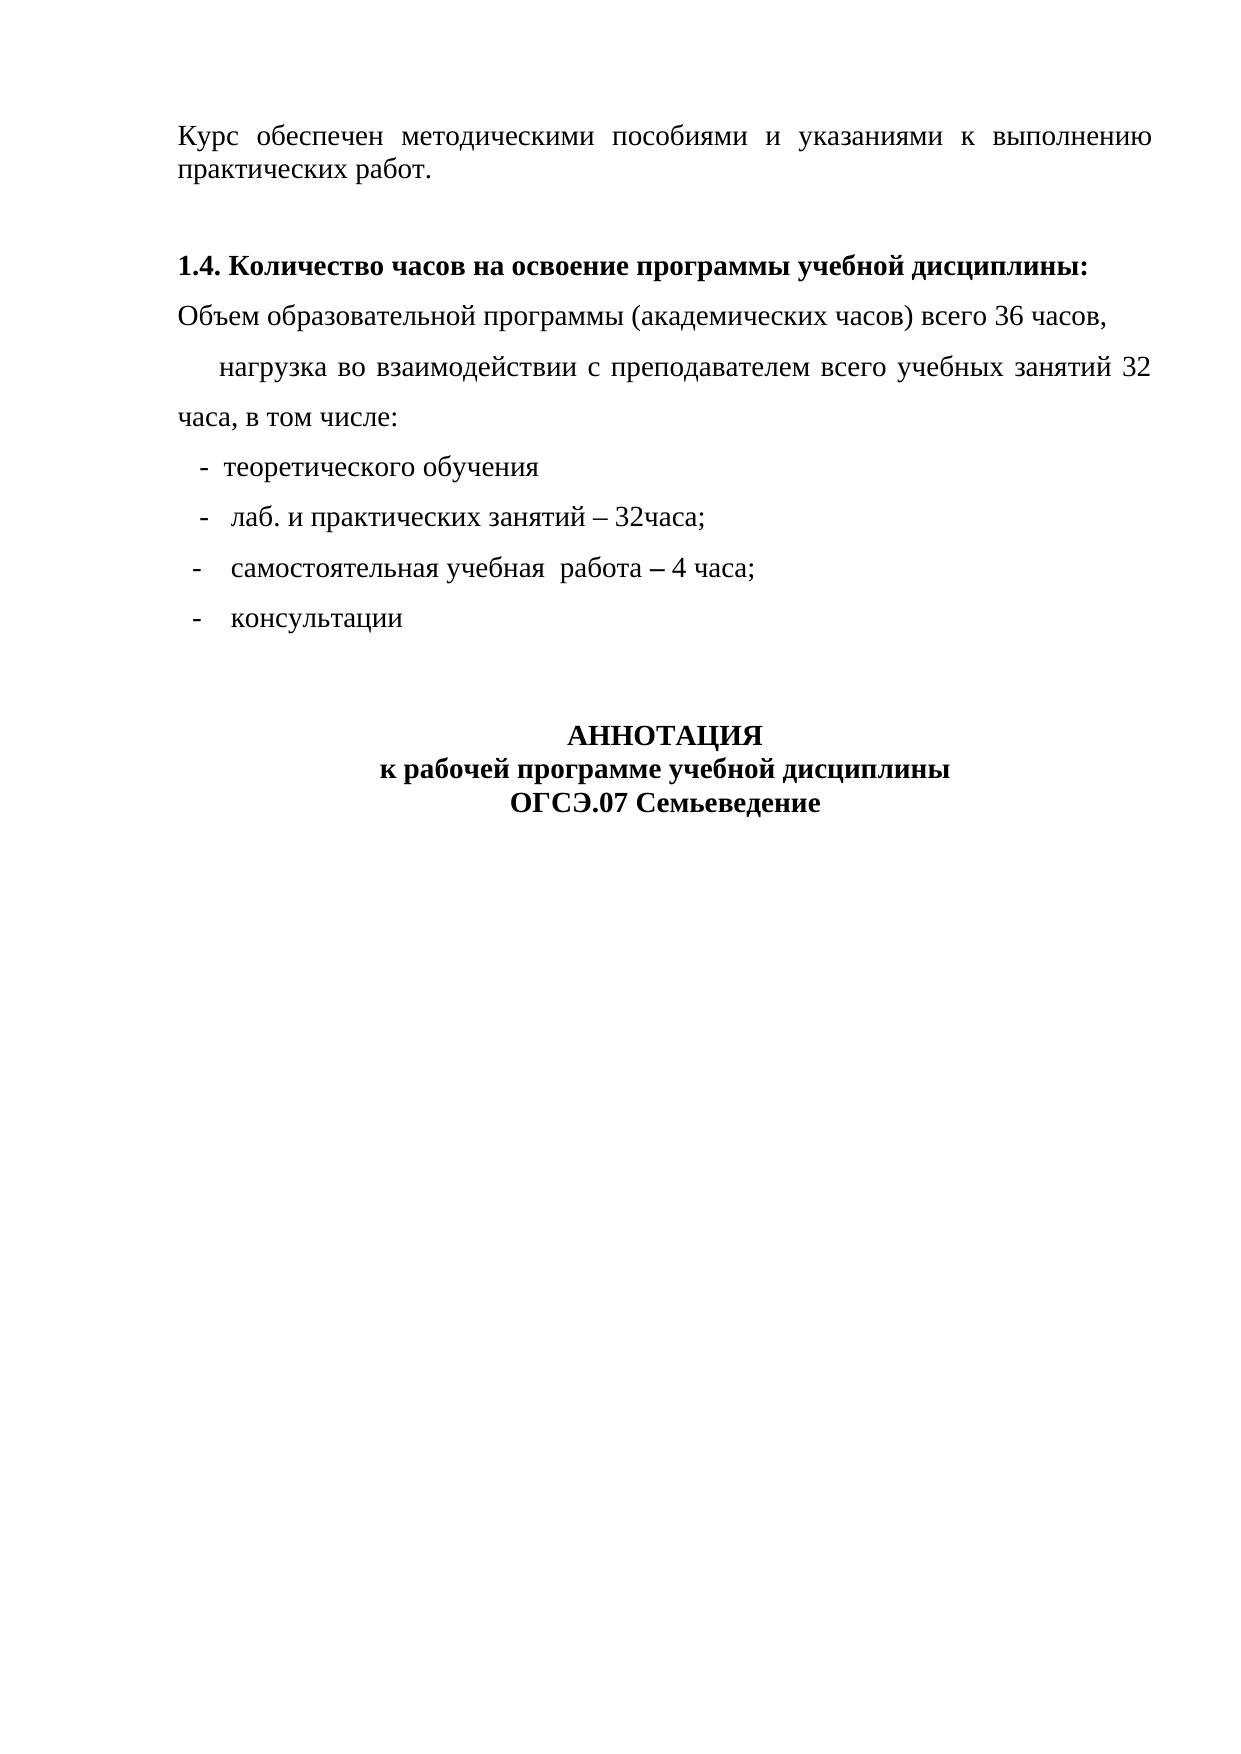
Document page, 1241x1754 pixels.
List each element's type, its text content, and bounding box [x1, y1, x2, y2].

text - теоретического обучения [177, 449, 1153, 483]
text - лаб. и практических занятий – 32часа; [177, 499, 1153, 533]
text ОГСЭ.07 Семьеведение [177, 785, 1153, 818]
text нагрузка во взаимодействии с преподавателем всего учебных занятий 32 часа, в том числе: [177, 349, 1153, 432]
text - консультации [177, 600, 1153, 634]
text к рабочей программе учебной дисциплины [177, 751, 1153, 785]
text - самостоятельная учебная работа – 4 часа; [177, 550, 1153, 583]
text 1.4. Количество часов на освоение программы учебной дисциплины: [177, 248, 1153, 282]
text Курс обеспечен методическими пособиями и указаниями к выполнению практических работ. [177, 118, 1153, 185]
text Объем образовательной программы (академических часов) всего 36 часов, [177, 298, 1153, 332]
text АННОТАЦИЯ [177, 718, 1153, 751]
